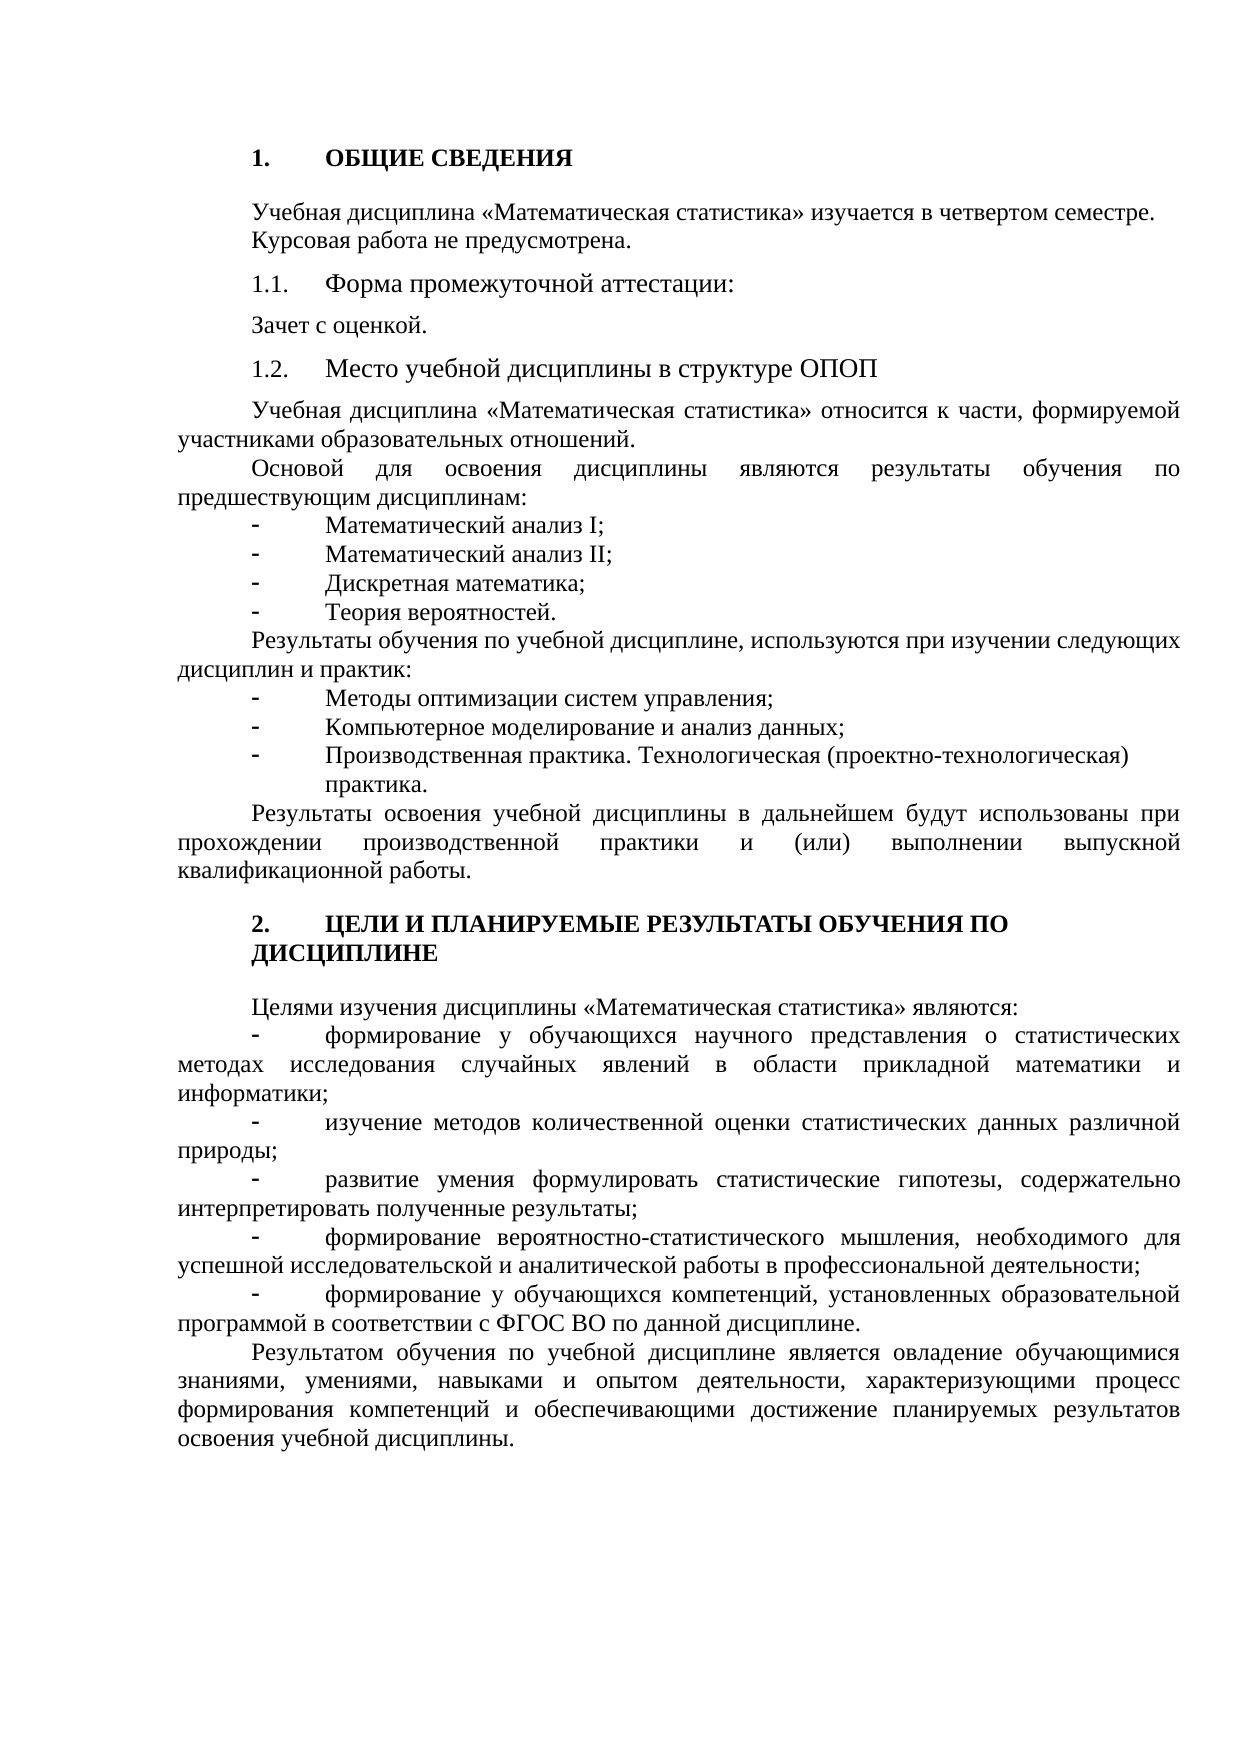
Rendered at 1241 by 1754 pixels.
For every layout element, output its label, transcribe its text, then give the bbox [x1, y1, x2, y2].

list Компьютерное моделирование и анализ данных; [177, 712, 1181, 740]
subtitle ЦЕЛИ И ПЛАНИРУЕМЫЕ РЕЗУЛЬТАТЫ ОБУЧЕНИЯ ПО ДИСЦИПЛИНЕ [251, 909, 1181, 967]
list формирование у обучающихся научного представления о статистических методах исследования случайных явлений в области прикладной математики и информатики; [177, 1020, 1181, 1107]
list формирование вероятностно-статистического мышления, необходимого для успешной исследовательской и аналитической работы в профессиональной деятельности; [177, 1222, 1181, 1279]
list Теория вероятностей. [177, 597, 1181, 625]
list Результатом обучения по учебной дисциплине является овладение обучающимися знаниями, умениями, навыками и опытом деятельности, характеризующими процесс формирования компетенций и обеспечивающими достижение планируемых результатов освоения учебной дисциплины. [177, 1337, 1181, 1452]
list Учебная дисциплина «Математическая статистика» относится к части, формируемой участниками образовательных отношений. [177, 395, 1181, 453]
subtitle ОБЩИЕ СВЕДЕНИЯ [251, 143, 1181, 172]
list Целями изучения дисциплины «Математическая статистика» являются: [177, 992, 1181, 1020]
subtitle Форма промежуточной аттестации: [251, 267, 1181, 298]
list развитие умения формулировать статистические гипотезы, содержательно интерпретировать полученные результаты; [177, 1164, 1181, 1222]
list Дискретная математика; [177, 568, 1181, 597]
list Методы оптимизации систем управления; [177, 683, 1181, 712]
subtitle Место учебной дисциплины в структуре ОПОП [251, 352, 1181, 383]
list Производственная практика. Технологическая (проектно-технологическая) практика. [251, 740, 1181, 798]
list Курсовая работа не предусмотрена. [251, 226, 1181, 254]
list Математический анализ I; [177, 510, 1181, 539]
list Основой для освоения дисциплины являются результаты обучения по предшествующим дисциплинам: [177, 453, 1181, 510]
list Результаты освоения учебной дисциплины в дальнейшем будут использованы при прохождении производственной практики и (или) выполнении выпускной квалификационной работы. [177, 798, 1181, 884]
list Математический анализ II; [177, 539, 1181, 568]
list изучение методов количественной оценки статистических данных различной природы; [177, 1107, 1181, 1164]
list Результаты обучения по учебной дисциплине, используются при изучении следующих дисциплин и практик: [177, 625, 1181, 683]
text Зачет с оценкой. [177, 311, 1181, 339]
list Учебная дисциплина «Математическая статистика» изучается в четвертом семестре. [177, 197, 1181, 226]
list формирование у обучающихся компетенций, установленных образовательной программой в соответствии с ФГОС ВО по данной дисциплине. [177, 1279, 1181, 1337]
